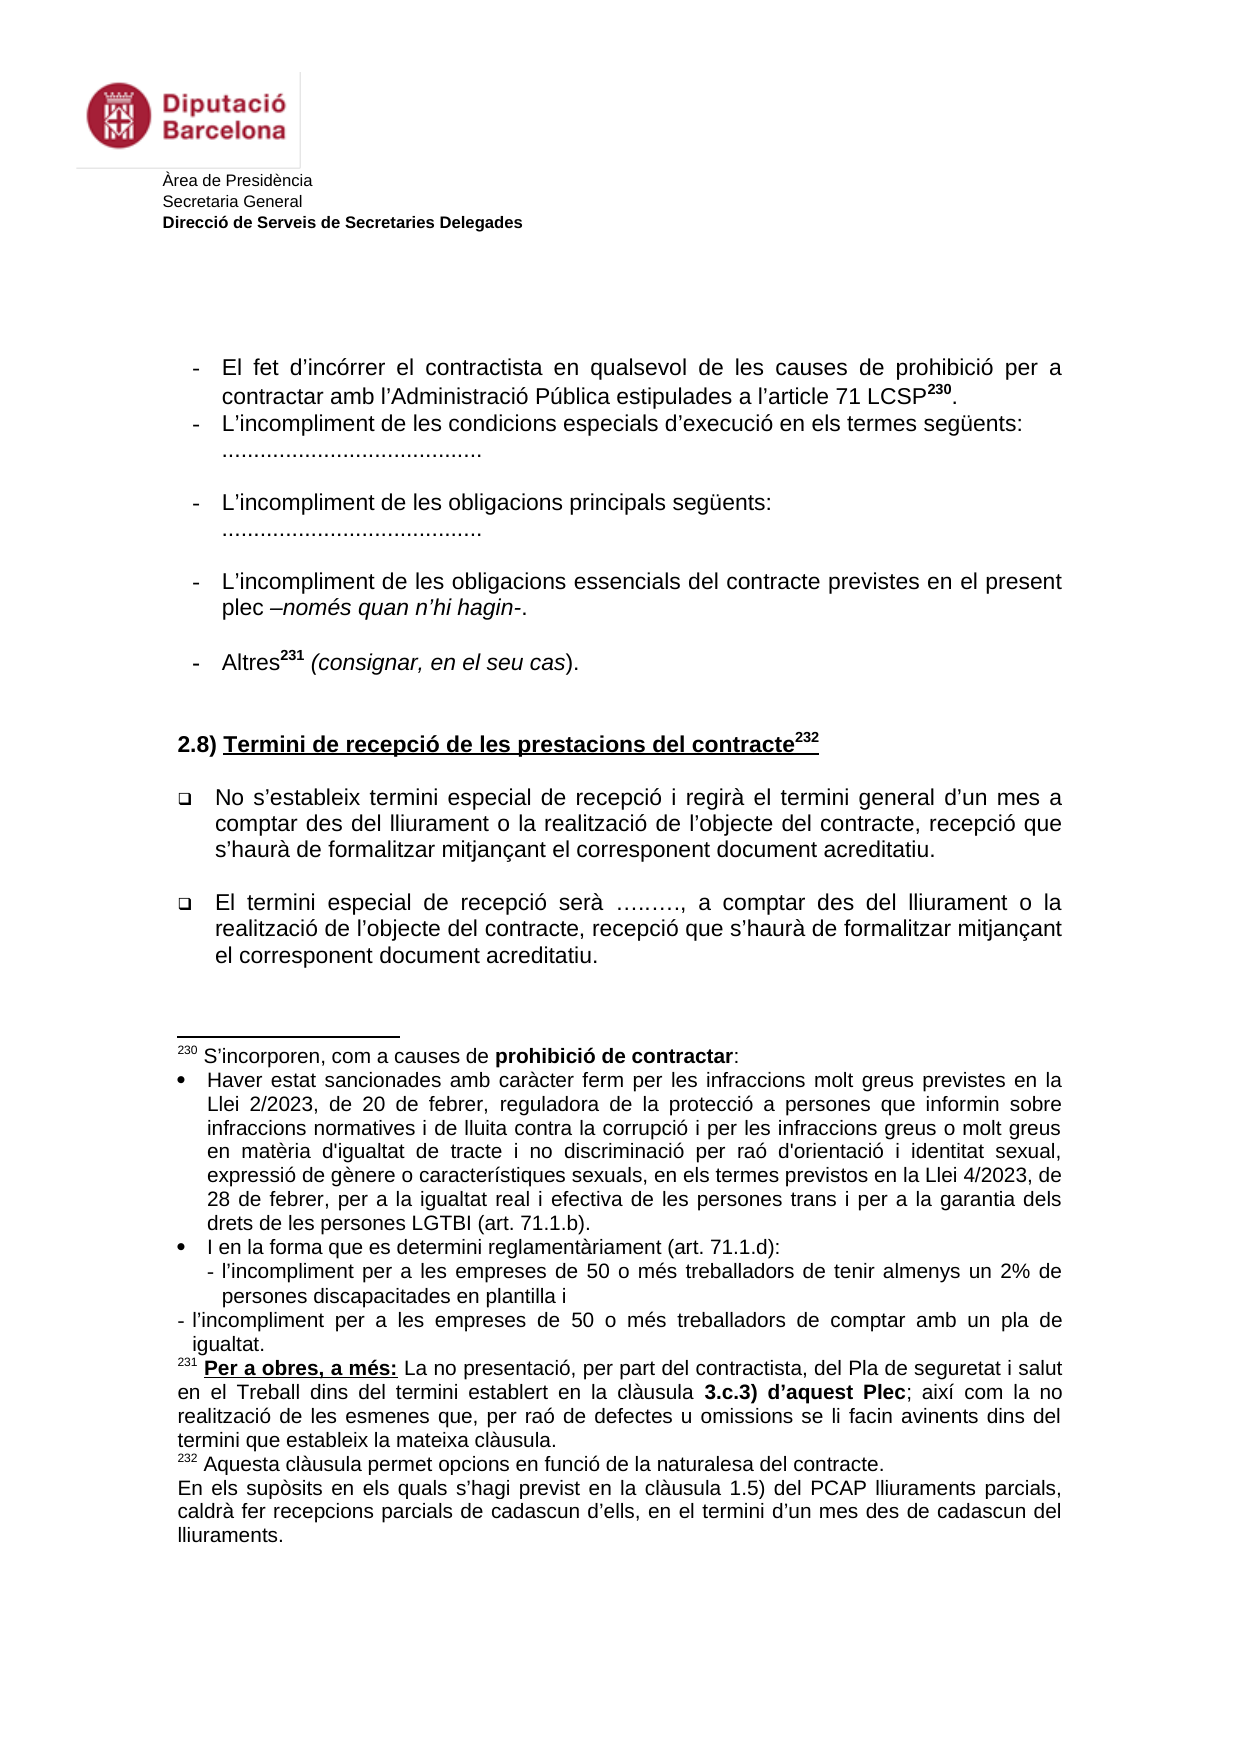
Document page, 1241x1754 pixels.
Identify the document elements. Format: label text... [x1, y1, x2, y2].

picture [76, 72, 302, 170]
text ......................................... [215, 436, 1063, 462]
text ......................................... [215, 515, 1063, 542]
list L’incompliment de les obligacions principals següents: [192, 489, 1063, 515]
list No s’estableix termini especial de recepció i regirà el termini general d’un mes a comptar des del lliurament o la realització de l’objecte del contracte, recepció que s’haurà de formalitzar mitjançant el corresponent document acreditatiu. [177, 784, 1063, 863]
list El fet d’incórrer el contractista en qualsevol de les causes de prohibició per a contractar amb l’Administració Pública estipulades a l’article 71 LCSP. [192, 354, 1063, 409]
text 2.8) Termini de recepció de les prestacions del contracte [177, 728, 1063, 757]
list L’incompliment de les obligacions essencials del contracte previstes en el present plec –només quan n’hi hagin-. [192, 568, 1063, 621]
list L’incompliment de les condicions especials d’execució en els termes següents: [192, 409, 1063, 436]
list El termini especial de recepció serà …..…., a comptar des del lliurament o la realització de l’objecte del contracte, recepció que s’haurà de formalitzar mitjançant el corresponent document acreditatiu. [177, 889, 1063, 968]
list Altres (consignar, en el seu cas). [192, 647, 1063, 676]
